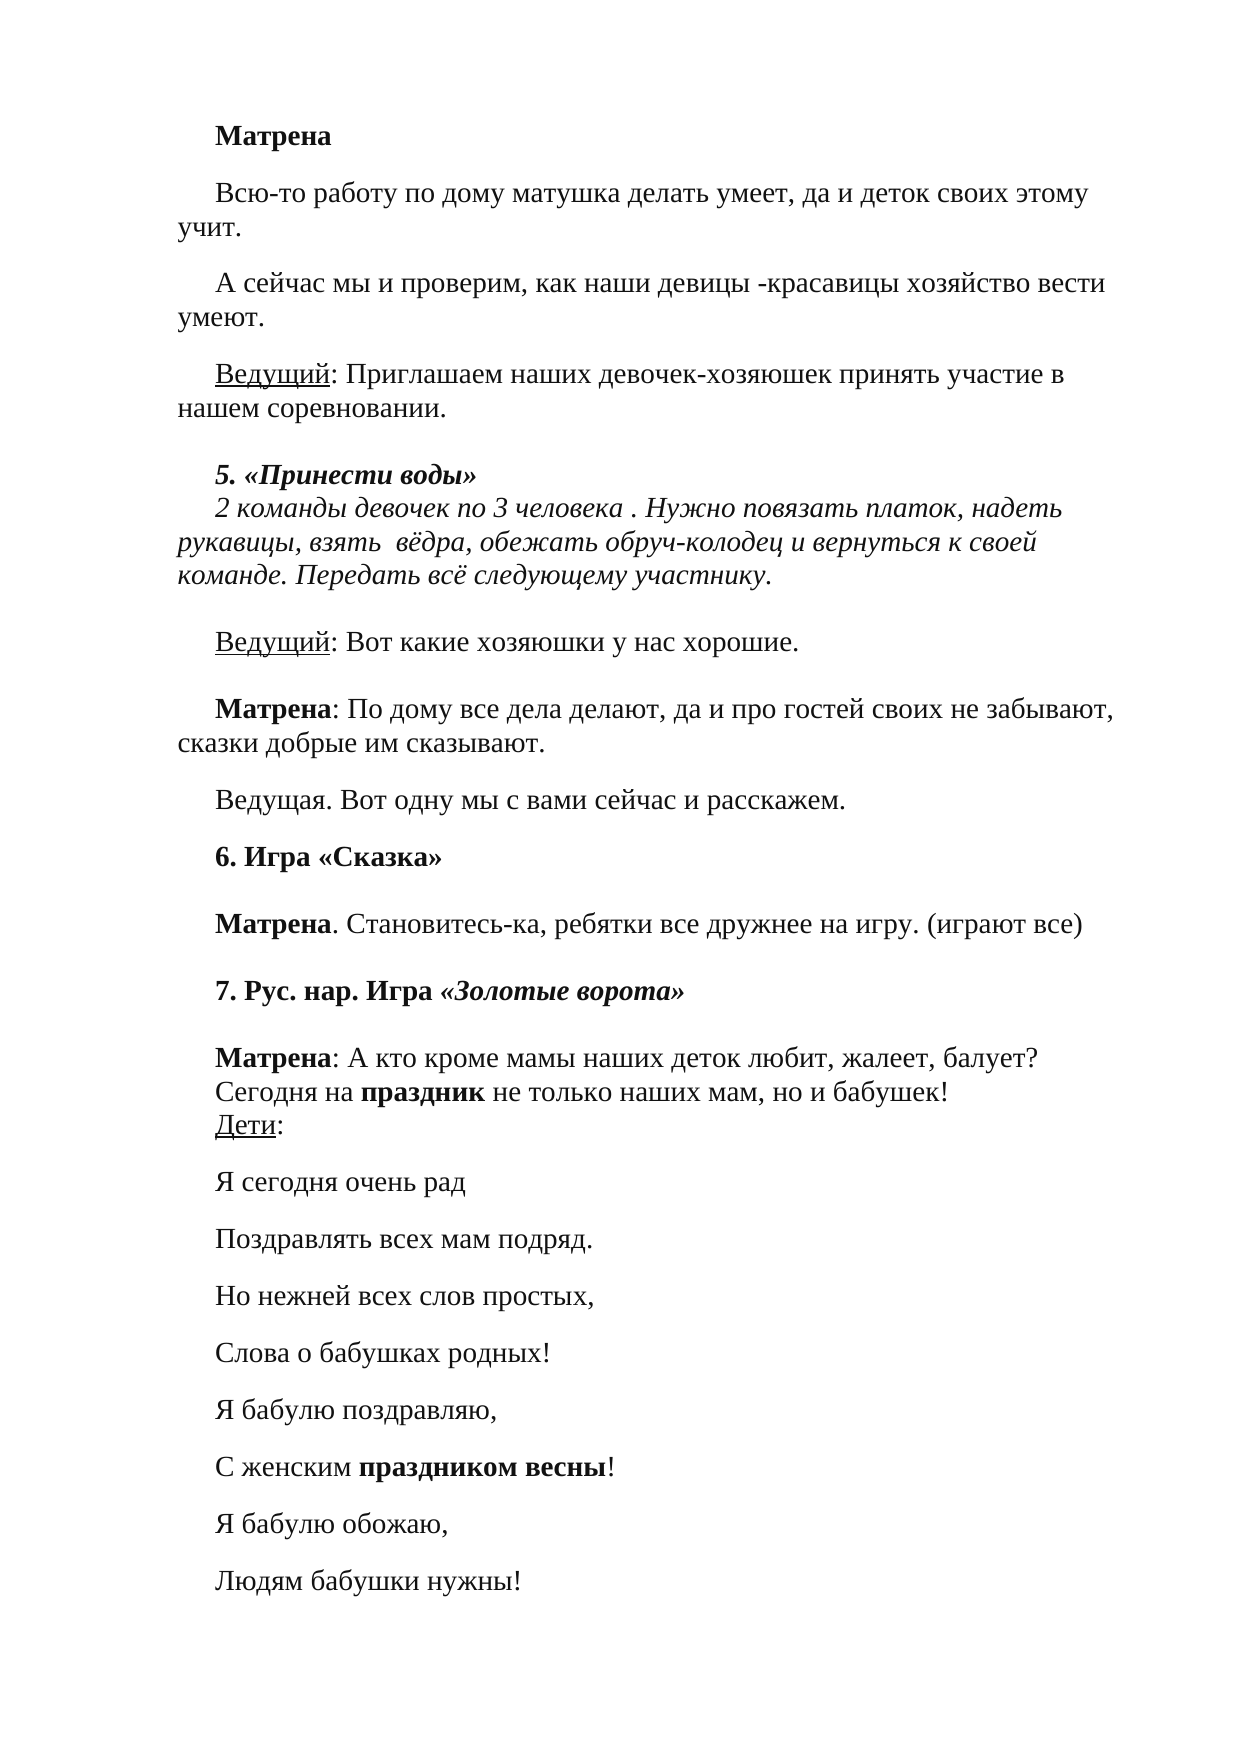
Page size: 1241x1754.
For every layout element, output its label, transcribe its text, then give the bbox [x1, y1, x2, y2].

text Сегодня на праздник не только наших мам, но и бабушек! [177, 1074, 1152, 1107]
text Но нежней всех слов простых, [177, 1278, 1152, 1312]
text 6. Игра «Сказка» [177, 839, 1152, 873]
text С женским праздником весны! [177, 1449, 1152, 1483]
text 2 команды девочек по 3 человека . Нужно повязать платок, надеть рукавицы, взять вёдра, обежать обруч-колодец и вернуться к своей команде. Передать всё следующему участнику. [177, 490, 1152, 591]
text Дети: [177, 1107, 1152, 1141]
text 5. «Принести воды» [177, 457, 1152, 490]
text Всю-то работу по дому матушка делать умеет, да и деток своих этому учит. [177, 175, 1152, 242]
text Я бабулю поздравляю, [177, 1392, 1152, 1426]
text Слова о бабушках родных! [177, 1335, 1152, 1369]
text Ведущий: Вот какие хозяюшки у нас хорошие. [177, 624, 1152, 658]
text Поздравлять всех мам подряд. [177, 1221, 1152, 1255]
text Матрена [177, 118, 1152, 152]
text Ведущая. Вот одну мы с вами сейчас и расскажем. [177, 782, 1152, 816]
text Матрена: По дому все дела делают, да и про гостей своих не забывают, сказки добрые им сказывают. [177, 692, 1152, 759]
text Я сегодня очень рад [177, 1164, 1152, 1198]
text 7. Рус. нар. Игра «Золотые ворота» [177, 973, 1152, 1007]
text Людям бабушки нужны! [177, 1563, 1152, 1597]
text Матрена: А кто кроме мамы наших деток любит, жалеет, балует? [177, 1040, 1152, 1074]
text Я бабулю обожаю, [177, 1506, 1152, 1540]
text А сейчас мы и проверим, как наши девицы -красавицы хозяйство вести умеют. [177, 266, 1152, 333]
text Матрена. Становитесь-ка, ребятки все дружнее на игру. (играют все) [177, 906, 1152, 940]
text Ведущий: Приглашаем наших девочек-хозяюшек принять участие в нашем соревновании. [177, 356, 1152, 423]
